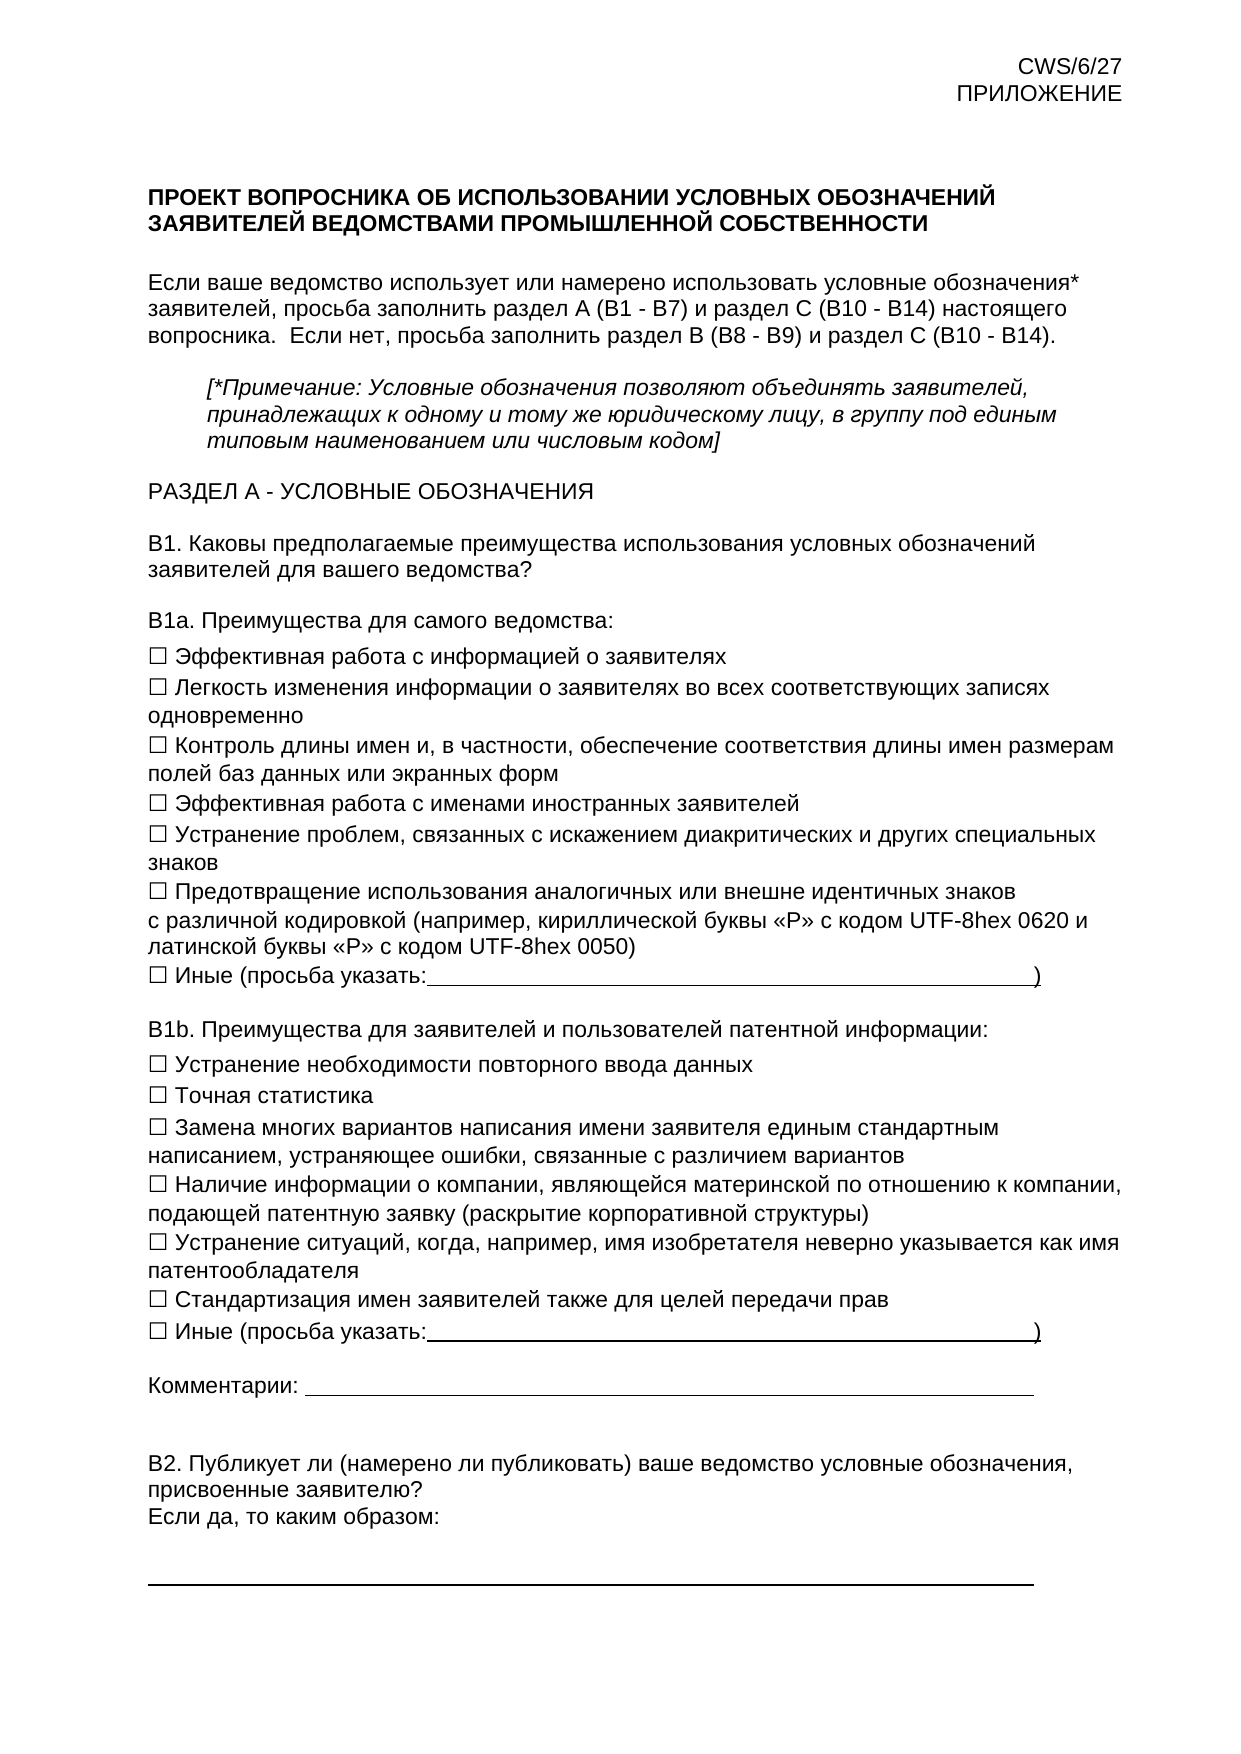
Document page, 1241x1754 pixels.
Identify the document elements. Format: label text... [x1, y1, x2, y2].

text ☐ Контроль длины имен и, в частности, обеспечение соответствия длины имен размерам полей баз данных или экранных форм [148, 729, 1122, 786]
text ☐ Стандартизация имен заявителей также для целей передачи прав [148, 1283, 1122, 1315]
text ☐ Точная статистика [148, 1079, 1122, 1111]
text ☐ Иные (просьба указать: ) [148, 1315, 1122, 1346]
text ☐ Устранение необходимости повторного ввода данных [148, 1048, 1122, 1079]
text ☐ Эффективная работа с информацией о заявителях [148, 640, 1122, 671]
subtitle Проект вопросника об использовании условных обозначений заявителей ведомствами промышленной собственности [148, 183, 1122, 236]
text ☐ Предотвращение использования аналогичных или внешне идентичных знаков с различной кодировкой (например, кириллической буквы «Р» с кодом UTF-8hex 0620 и латинской буквы «P» с кодом UTF-8hex 0050) [148, 875, 1122, 959]
text Если ваше ведомство использует или намерено использовать условные обозначения* заявителей, просьба заполнить раздел A (В1 - В7) и раздел C (В10 - В14) настоящего вопросника. Если нет, просьба заполнить раздел B (В8 - В9) и раздел C (В10 - В14). [148, 269, 1122, 348]
subtitle РАЗДЕЛ A - УСЛОВНЫЕ ОБОЗНАЧЕНИЯ [148, 478, 1122, 505]
text Комментарии: [148, 1372, 1122, 1399]
subtitle B1b. Преимущества для заявителей и пользователей патентной информации: [148, 1016, 1122, 1042]
subtitle B1a. Преимущества для самого ведомства: [148, 607, 1122, 634]
subtitle B2. Публикует ли (намерено ли публиковать) ваше ведомство условные обозначения, присвоенные заявителю? Если да, то каким образом: [148, 1450, 1122, 1529]
text ☐ Иные (просьба указать: ) [148, 959, 1122, 991]
text ☐ Эффективная работа с именами иностранных заявителей [148, 786, 1122, 818]
text ☐ Устранение проблем, связанных с искажением диакритических и других специальных знаков [148, 818, 1122, 875]
text ☐ Устранение ситуаций, когда, например, имя изобретателя неверно указывается как имя патентообладателя [148, 1226, 1122, 1283]
text ☐ Легкость изменения информации о заявителях во всех соответствующих записях одновременно [148, 671, 1122, 729]
text [*Примечание: Условные обозначения позволяют объединять заявителей, принадлежащих к одному и тому же юридическому лицу, в группу под единым типовым наименованием или числовым кодом] [207, 374, 1122, 453]
text ☐ Замена многих вариантов написания имени заявителя единым стандартным написанием, устраняющее ошибки, связанные с различием вариантов [148, 1111, 1122, 1168]
text ☐ Наличие информации о компании, являющейся материнской по отношению к компании, подающей патентную заявку (раскрытие корпоративной структуры) [148, 1168, 1122, 1226]
subtitle B1. Каковы предполагаемые преимущества использования условных обозначений заявителей для вашего ведомства? [148, 530, 1122, 582]
